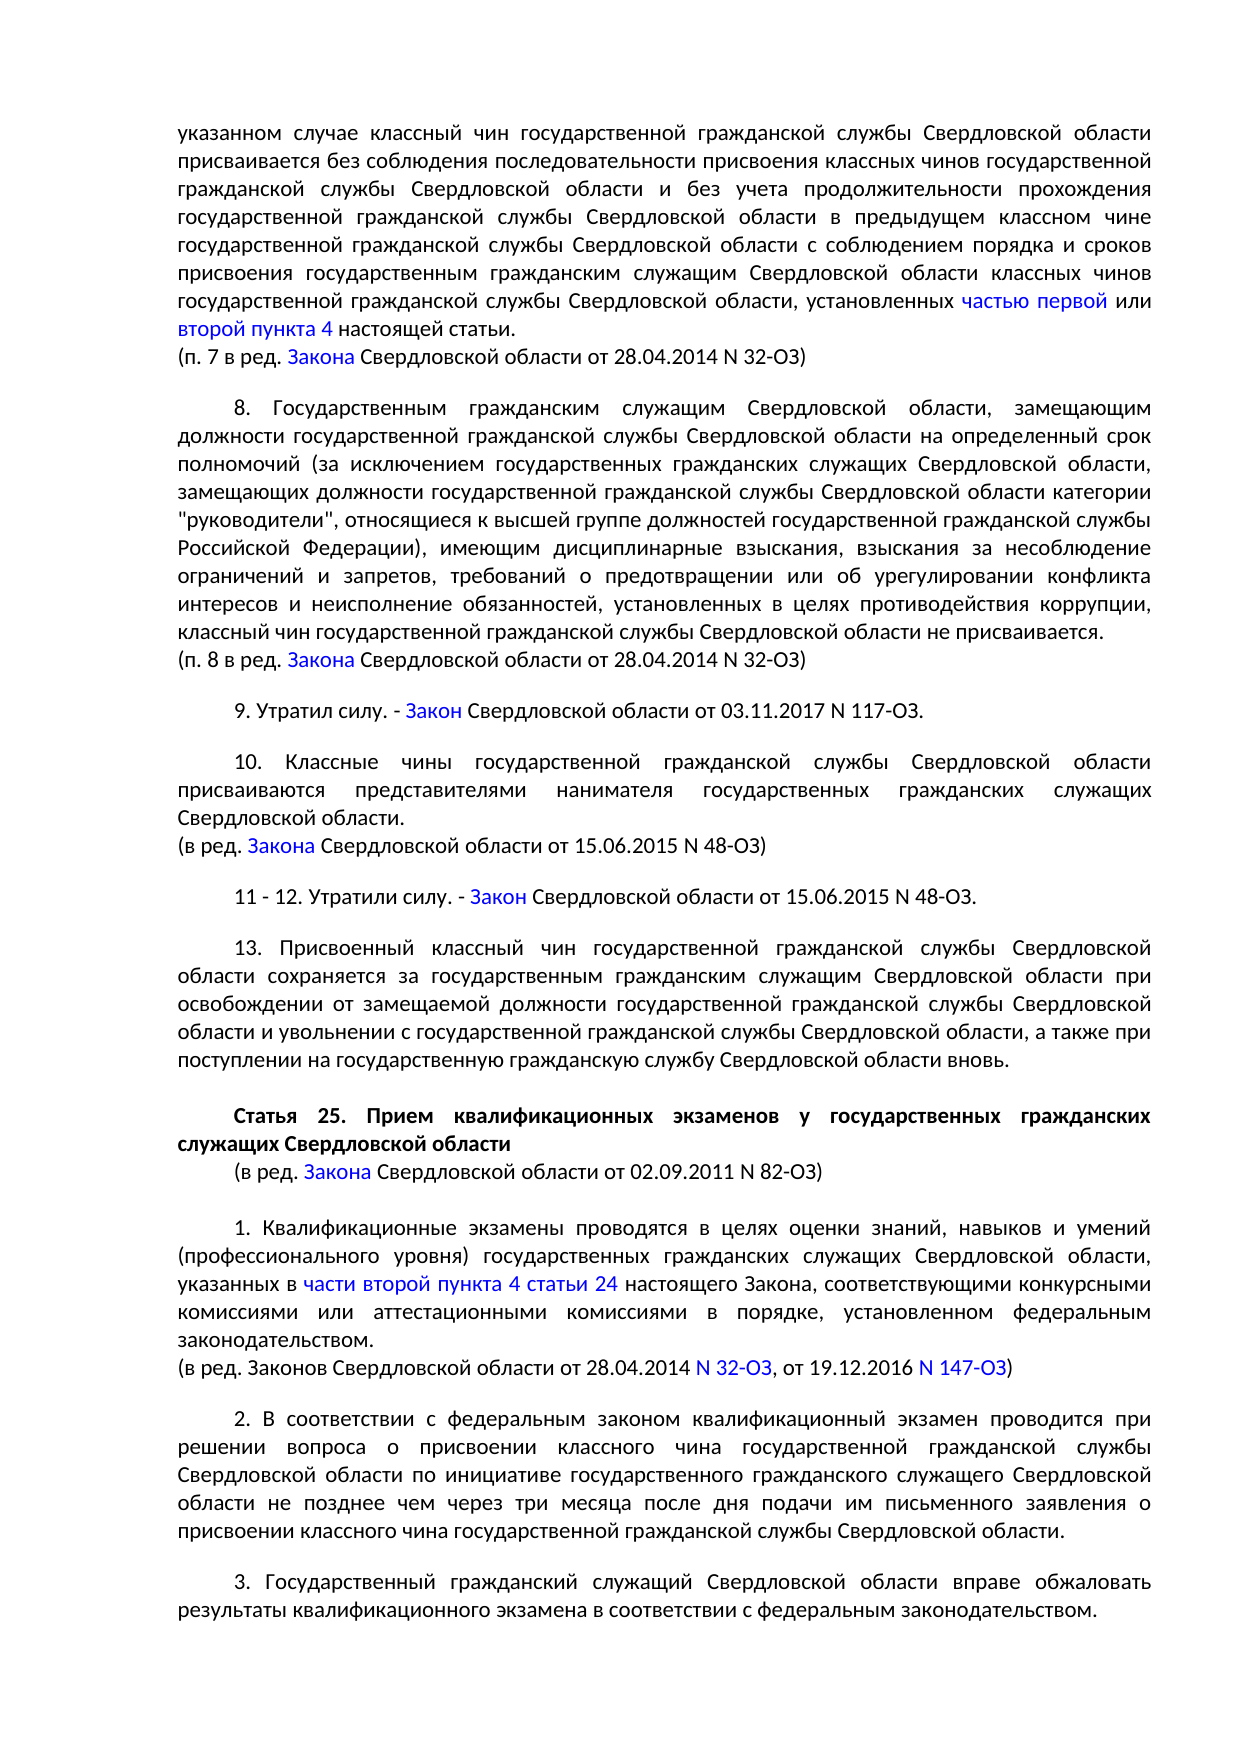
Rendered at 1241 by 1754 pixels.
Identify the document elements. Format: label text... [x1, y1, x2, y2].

text 2. В соответствии с федеральным законом квалификационный экзамен проводится при решении вопроса о присвоении классного чина государственной гражданской службы Свердловской области по инициативе государственного гражданского служащего Свердловской области не позднее чем через три месяца после дня подачи им письменного заявления о присвоении классного чина государственной гражданской службы Свердловской области. [177, 1404, 1152, 1544]
text (в ред. Закона Свердловской области от 02.09.2011 N 82-ОЗ) [177, 1157, 1152, 1185]
text (п. 8 в ред. Закона Свердловской области от 28.04.2014 N 32-ОЗ) [177, 645, 1152, 673]
text 8. Государственным гражданским служащим Свердловской области, замещающим должности государственной гражданской службы Свердловской области на определенный срок полномочий (за исключением государственных гражданских служащих Свердловской области, замещающих должности государственной гражданской службы Свердловской области категории "руководители", относящиеся к высшей группе должностей государственной гражданской службы Российской Федерации), имеющим дисциплинарные взыскания, взыскания за несоблюдение ограничений и запретов, требований о предотвращении или об урегулировании конфликта интересов и неисполнение обязанностей, установленных в целях противодействия коррупции, классный чин государственной гражданской службы Свердловской области не присваивается. [177, 393, 1152, 645]
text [177, 118, 1152, 342]
text 13. Присвоенный классный чин государственной гражданской службы Свердловской области сохраняется за государственным гражданским служащим Свердловской области при освобождении от замещаемой должности государственной гражданской службы Свердловской области и увольнении с государственной гражданской службы Свердловской области, а также при поступлении на государственную гражданскую службу Свердловской области вновь. [177, 933, 1152, 1073]
text 10. Классные чины государственной гражданской службы Свердловской области присваиваются представителями нанимателя государственных гражданских служащих Свердловской области. [177, 747, 1152, 831]
text 9. Утратил силу. - Закон Свердловской области от 03.11.2017 N 117-ОЗ. [177, 696, 1152, 724]
text 1. Квалификационные экзамены проводятся в целях оценки знаний, навыков и умений (профессионального уровня) государственных гражданских служащих Свердловской области, указанных в части второй пункта 4 статьи 24 настоящего Закона, соответствующими конкурсными комиссиями или аттестационными комиссиями в порядке, установленном федеральным законодательством. [177, 1213, 1152, 1353]
text 11 - 12. Утратили силу. - Закон Свердловской области от 15.06.2015 N 48-ОЗ. [177, 882, 1152, 910]
title Статья 25. Прием квалификационных экзаменов у государственных гражданских служащих Свердловской области [177, 1101, 1152, 1157]
text (в ред. Закона Свердловской области от 15.06.2015 N 48-ОЗ) [177, 831, 1152, 859]
text (п. 7 в ред. Закона Свердловской области от 28.04.2014 N 32-ОЗ) [177, 342, 1152, 370]
text 3. Государственный гражданский служащий Свердловской области вправе обжаловать результаты квалификационного экзамена в соответствии с федеральным законодательством. [177, 1567, 1152, 1623]
text (в ред. Законов Свердловской области от 28.04.2014 N 32-ОЗ, от 19.12.2016 N 147-ОЗ) [177, 1353, 1152, 1382]
